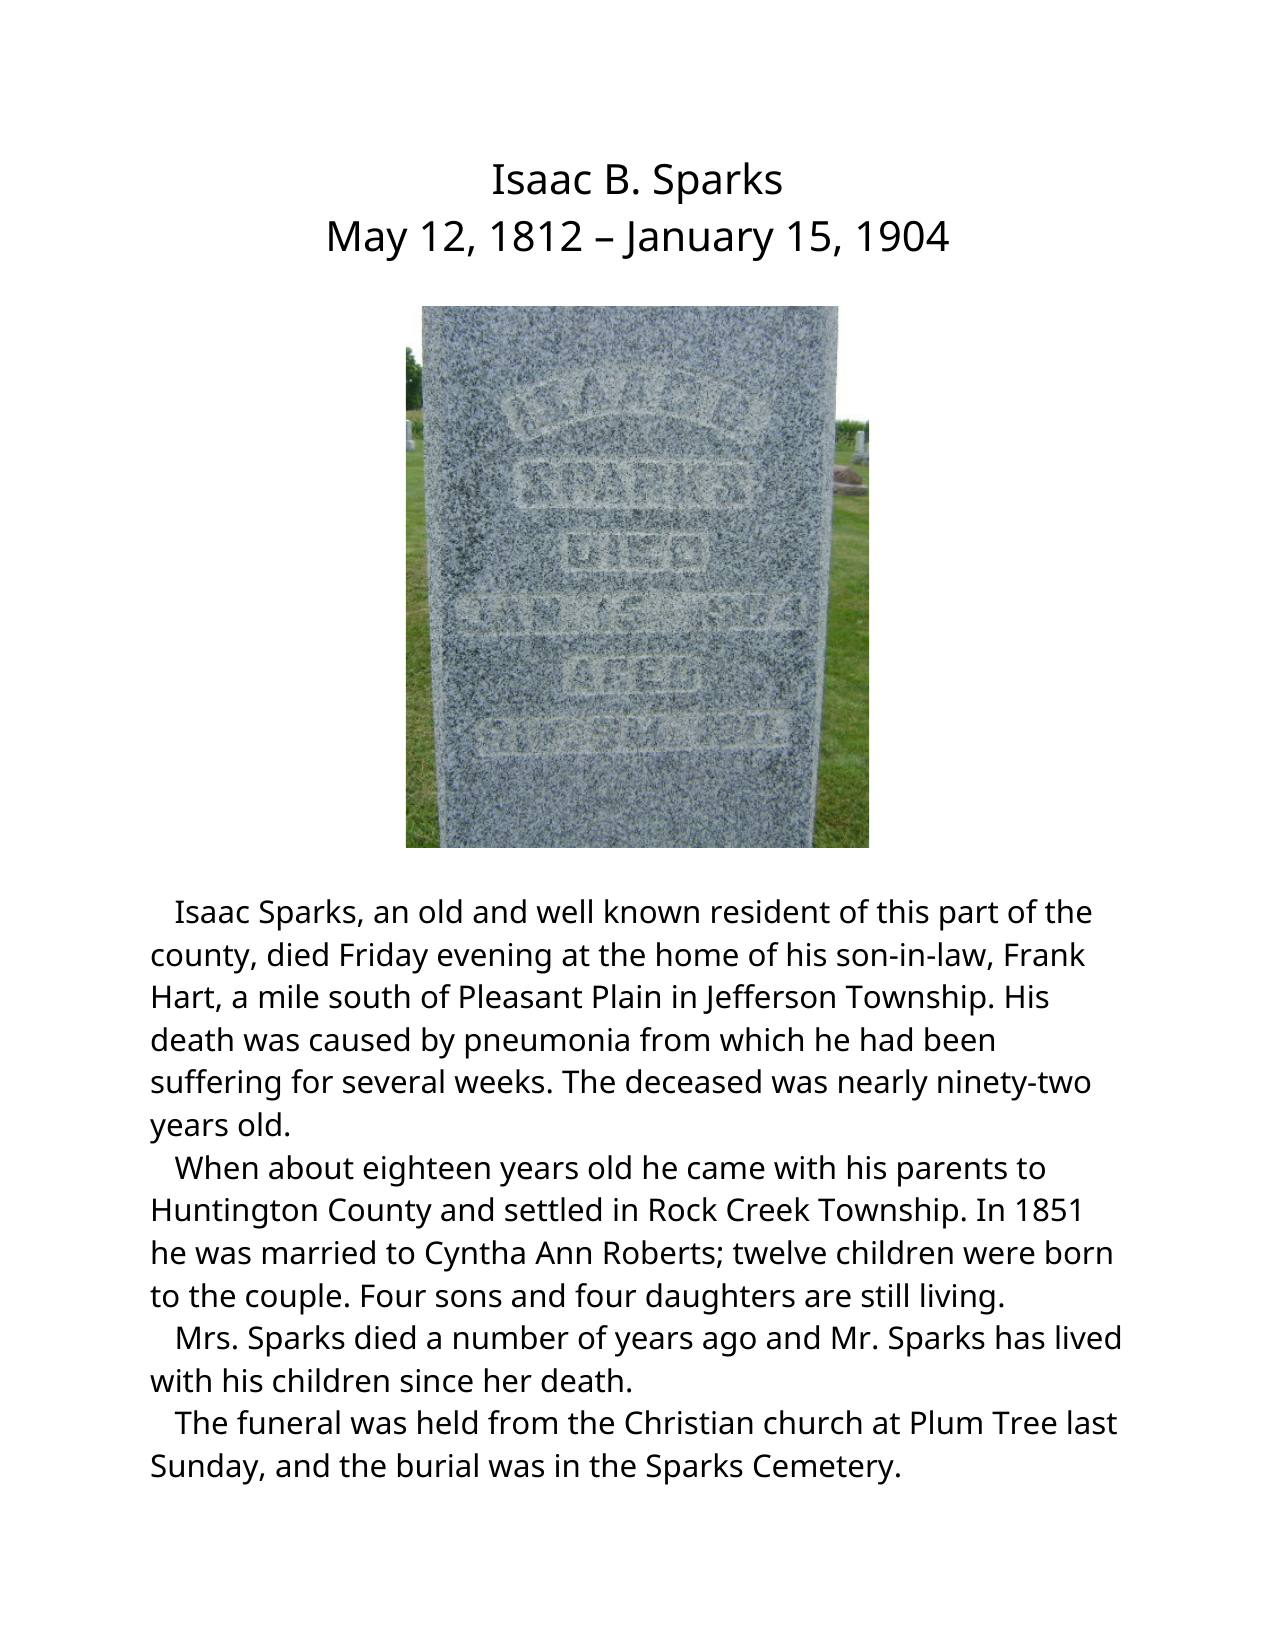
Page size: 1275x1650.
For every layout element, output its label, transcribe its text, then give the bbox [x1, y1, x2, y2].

text When about eighteen years old he came with his parents to Huntington County and settled in Rock Creek Township. In 1851 he was married to Cyntha Ann Roberts; twelve children were born to the couple. Four sons and four daughters are still living. [150, 1146, 1125, 1316]
text Isaac B. Sparks [150, 150, 1125, 207]
text The funeral was held from the Christian church at Plum Tree last Sunday, and the burial was in the Sparks Cemetery. [150, 1401, 1125, 1487]
text May 12, 1812 – January 15, 1904 [150, 207, 1125, 263]
text Mrs. Sparks died a number of years ago and Mr. Sparks has lived with his children since her death. [150, 1316, 1125, 1401]
text Isaac Sparks, an old and well known resident of this part of the county, died Friday evening at the home of his son-in-law, Frank Hart, a mile south of Pleasant Plain in Jefferson Township. His death was caused by pneumonia from which he had been suffering for several weeks. The deceased was nearly ninety-two years old. [150, 890, 1125, 1146]
picture [405, 306, 870, 848]
